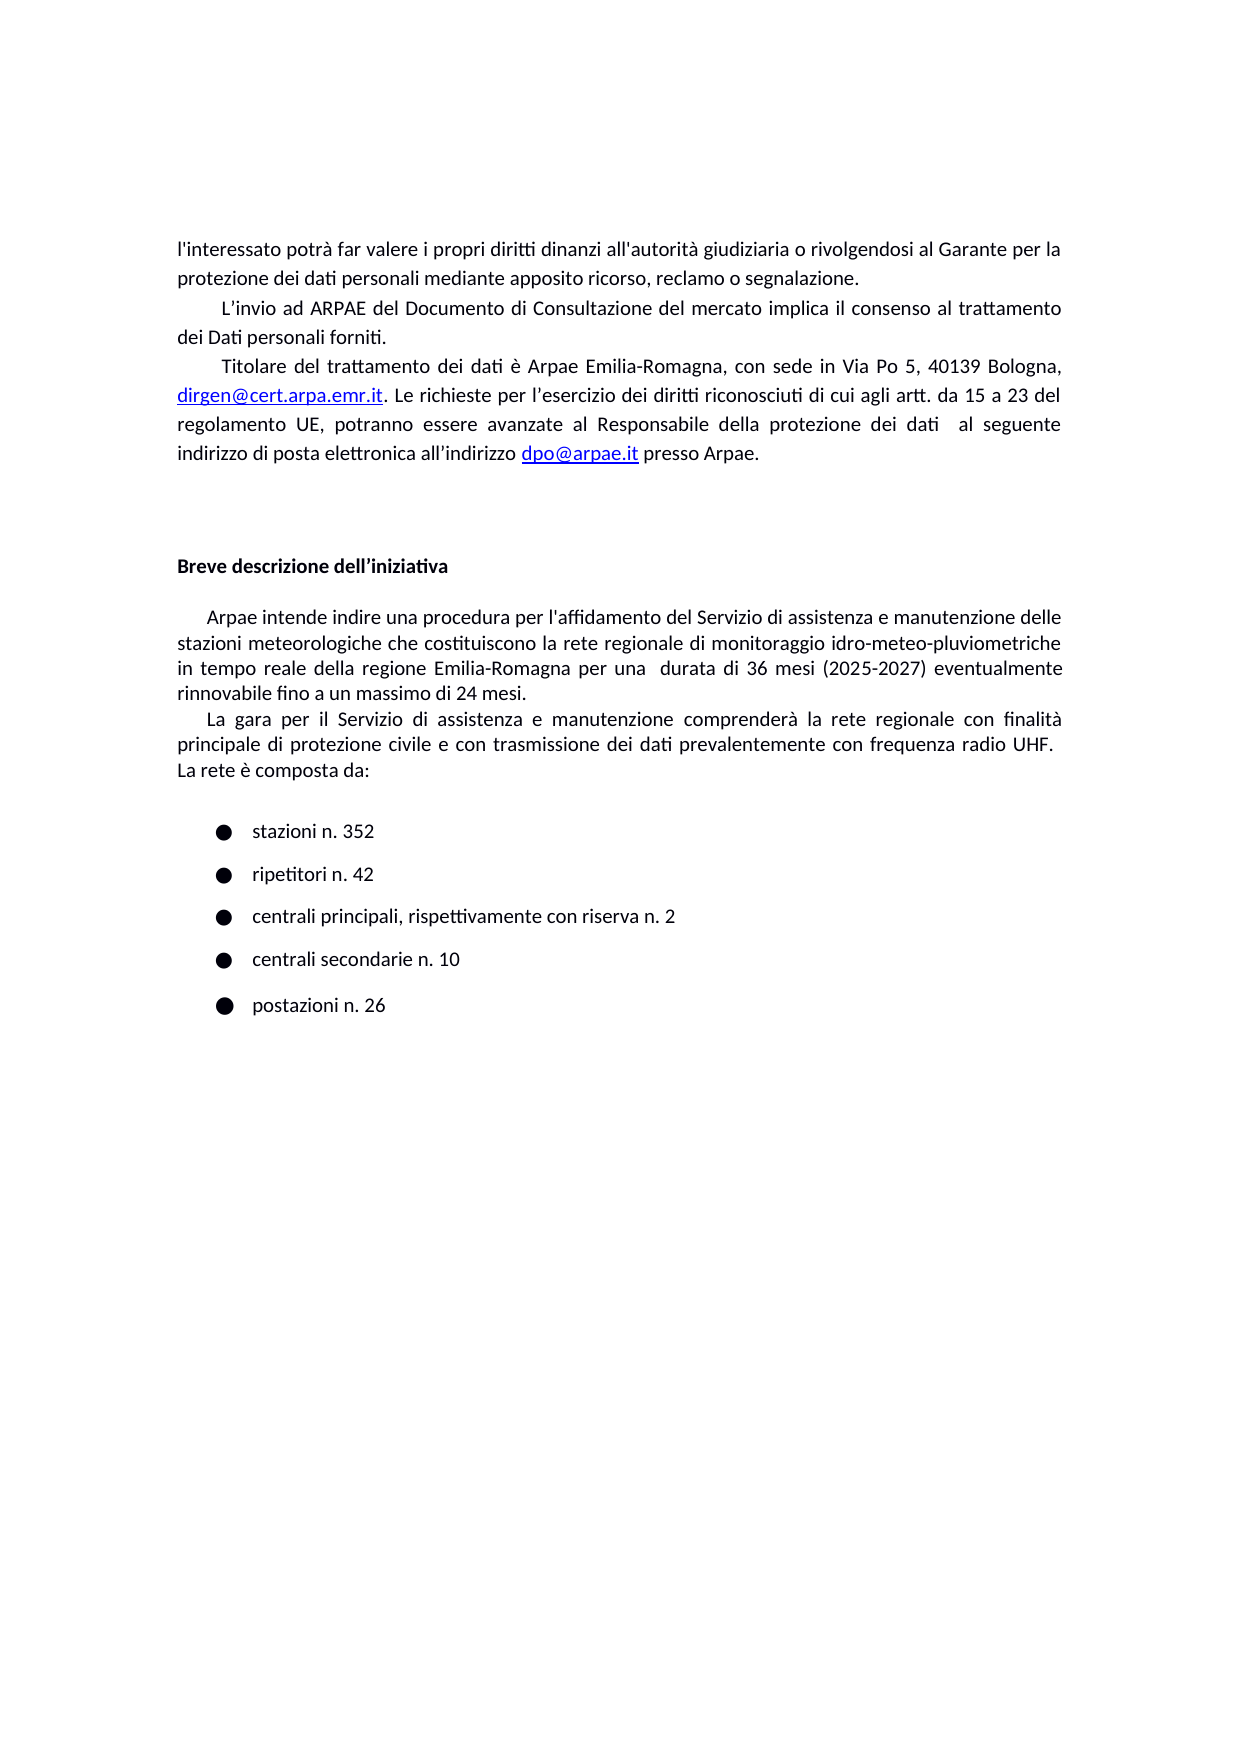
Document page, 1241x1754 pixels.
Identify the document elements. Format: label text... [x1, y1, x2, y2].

list centrali secondarie n. 10 [214, 936, 1063, 978]
text La gara per il Servizio di assistenza e manutenzione comprenderà la rete regionale con finalità principale di protezione civile e con trasmissione dei dati prevalentemente con frequenza radio UHF. La rete è composta da: [177, 706, 1063, 782]
list postazioni n. 26 [214, 978, 1063, 1025]
list centrali principali, rispettivamente con riserva n. 2 [214, 893, 1063, 936]
text Breve descrizione dell’iniziativa [177, 553, 1063, 579]
list stazioni n. 352 [214, 808, 1063, 850]
text L’invio ad ARPAE del Documento di Consultazione del mercato implica il consenso al trattamento dei Dati personali forniti. [177, 295, 1063, 349]
text Arpae intende indire una procedura per l'affidamento del Servizio di assistenza e manutenzione delle stazioni meteorologiche che costituiscono la rete regionale di monitoraggio idro-meteo-pluviometriche in tempo reale della regione Emilia-Romagna per una durata di 36 mesi (2025-2027) eventualmente rinnovabile fino a un massimo di 24 mesi. [177, 604, 1063, 706]
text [177, 236, 1063, 291]
list ripetitori n. 42 [214, 850, 1063, 893]
text Titolare del trattamento dei dati è Arpae Emilia-Romagna, con sede in Via Po 5, 40139 Bologna, dirgen@cert.arpa.emr.it. Le richieste per l’esercizio dei diritti riconosciuti di cui agli artt. da 15 a 23 del regolamento UE, potranno essere avanzate al Responsabile della protezione dei dati al seguente indirizzo di posta elettronica all’indirizzo dpo@arpae.it presso Arpae. [177, 353, 1063, 466]
